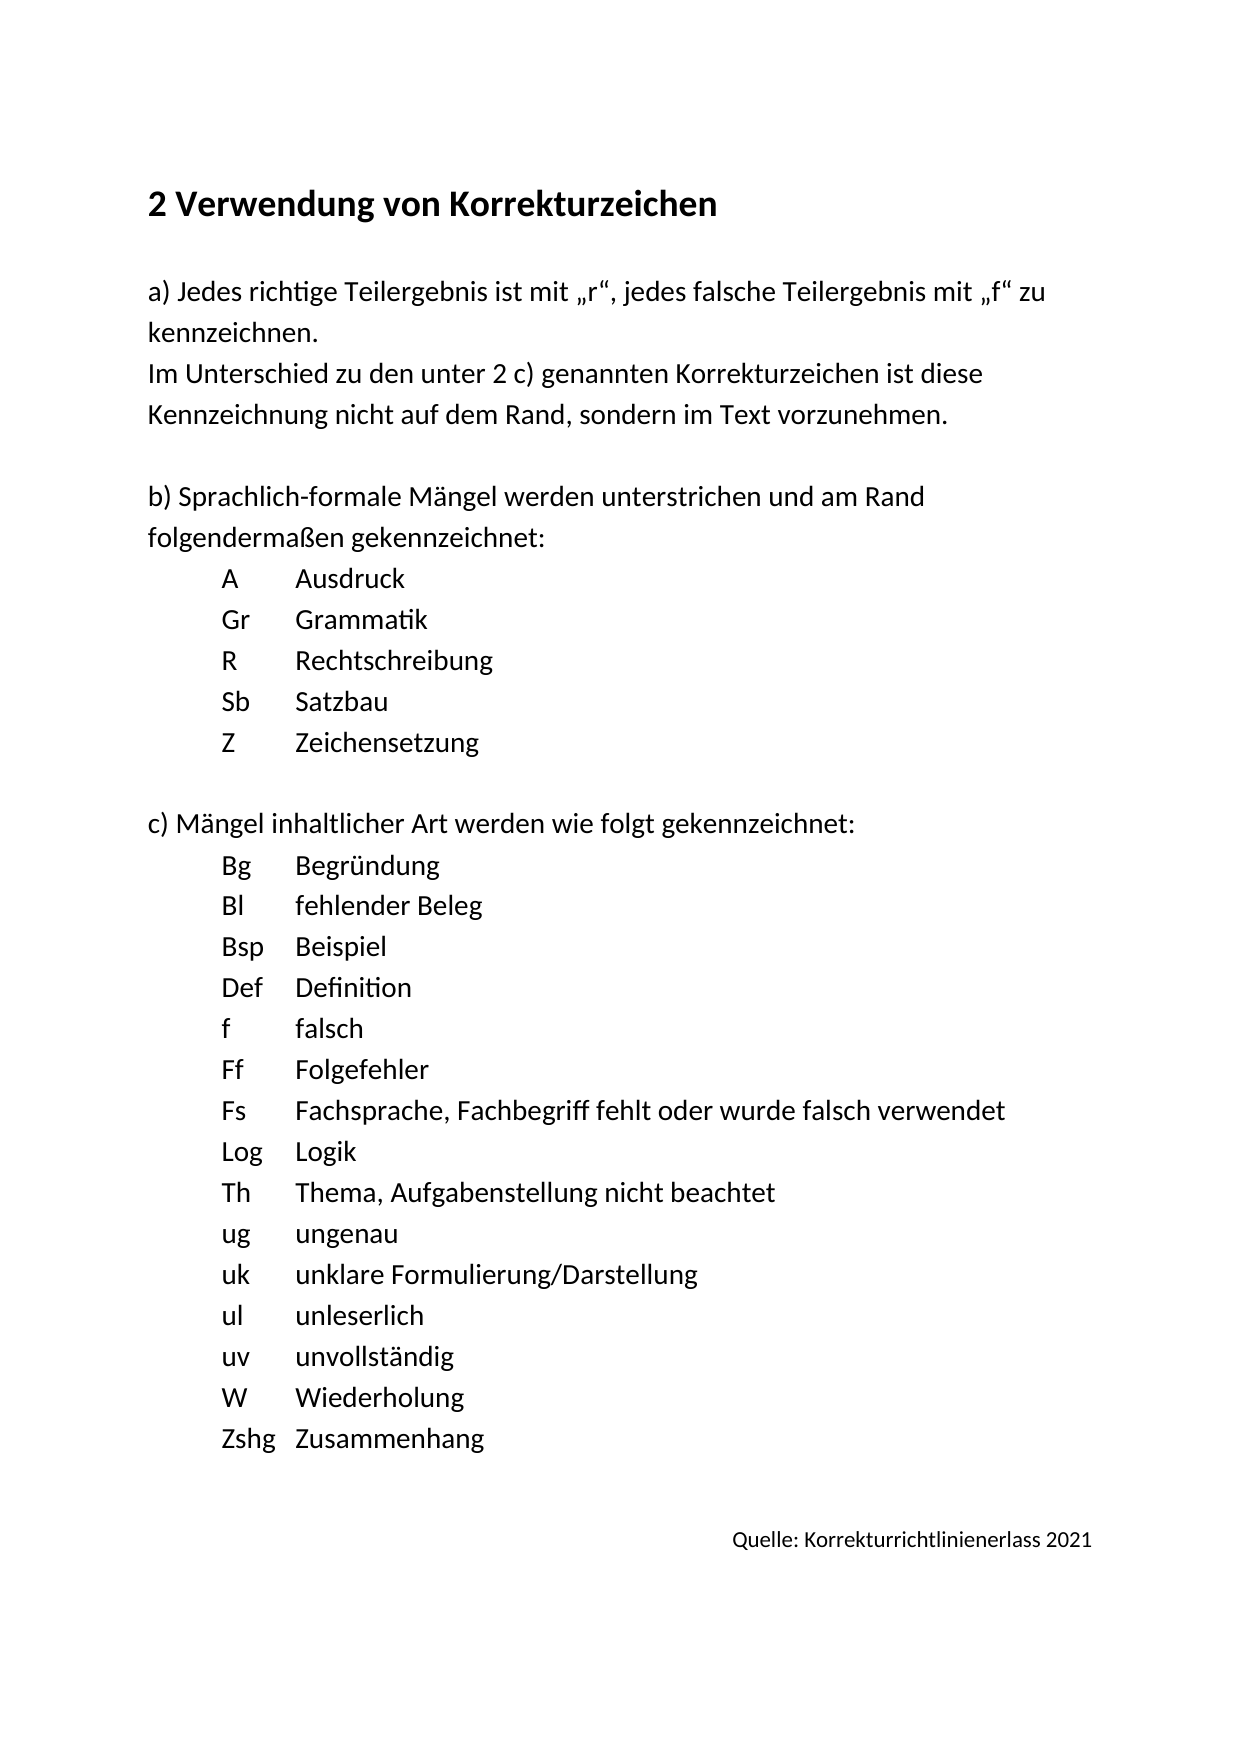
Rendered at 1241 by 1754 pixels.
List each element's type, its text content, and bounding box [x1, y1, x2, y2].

text Gr Grammatik [148, 601, 1093, 637]
text A Ausdruck [148, 560, 1093, 596]
text ul unleserlich [221, 1297, 1093, 1332]
text Bl fehlender Beleg [221, 887, 1093, 923]
text 2 Verwendung von Korrekturzeichen [148, 180, 1093, 226]
text Def Definition [221, 969, 1093, 1005]
text Bsp Beispiel [221, 928, 1093, 964]
text Fs Fachsprache, Fachbegriff fehlt oder wurde falsch verwendet [221, 1092, 1093, 1128]
text Z Zeichensetzung [148, 724, 1093, 759]
text uk unklare Formulierung/Darstellung [221, 1256, 1093, 1292]
text Log Logik [221, 1133, 1093, 1169]
text Sb Satzbau [148, 683, 1093, 718]
text R Rechtschreibung [148, 642, 1093, 677]
text Ff Folgefehler [221, 1051, 1093, 1087]
text f falsch [221, 1010, 1093, 1046]
text uv unvollständig [221, 1338, 1093, 1373]
text ug ungenau [221, 1215, 1093, 1251]
text Quelle: Korrekturrichtlinienerlass 2021 [148, 1525, 1093, 1553]
text Kennzeichnung nicht auf dem Rand, sondern im Text vorzunehmen. [148, 396, 1093, 432]
text c) Mängel inhaltlicher Art werden wie folgt gekennzeichnet: [148, 806, 1093, 841]
text W Wiederholung [221, 1379, 1093, 1414]
text b) Sprachlich-formale Mängel werden unterstrichen und am Rand folgendermaßen gekennzeichnet: [148, 478, 1093, 555]
text Im Unterschied zu den unter 2 c) genannten Korrekturzeichen ist diese [148, 355, 1093, 391]
text a) Jedes richtige Teilergebnis ist mit „r“, jedes falsche Teilergebnis mit „f“ zu kennzeichnen. [148, 273, 1093, 350]
text Zshg Zusammenhang [221, 1420, 1093, 1455]
text Bg Begründung [221, 847, 1093, 882]
text Th Thema, Aufgabenstellung nicht beachtet [221, 1174, 1093, 1210]
